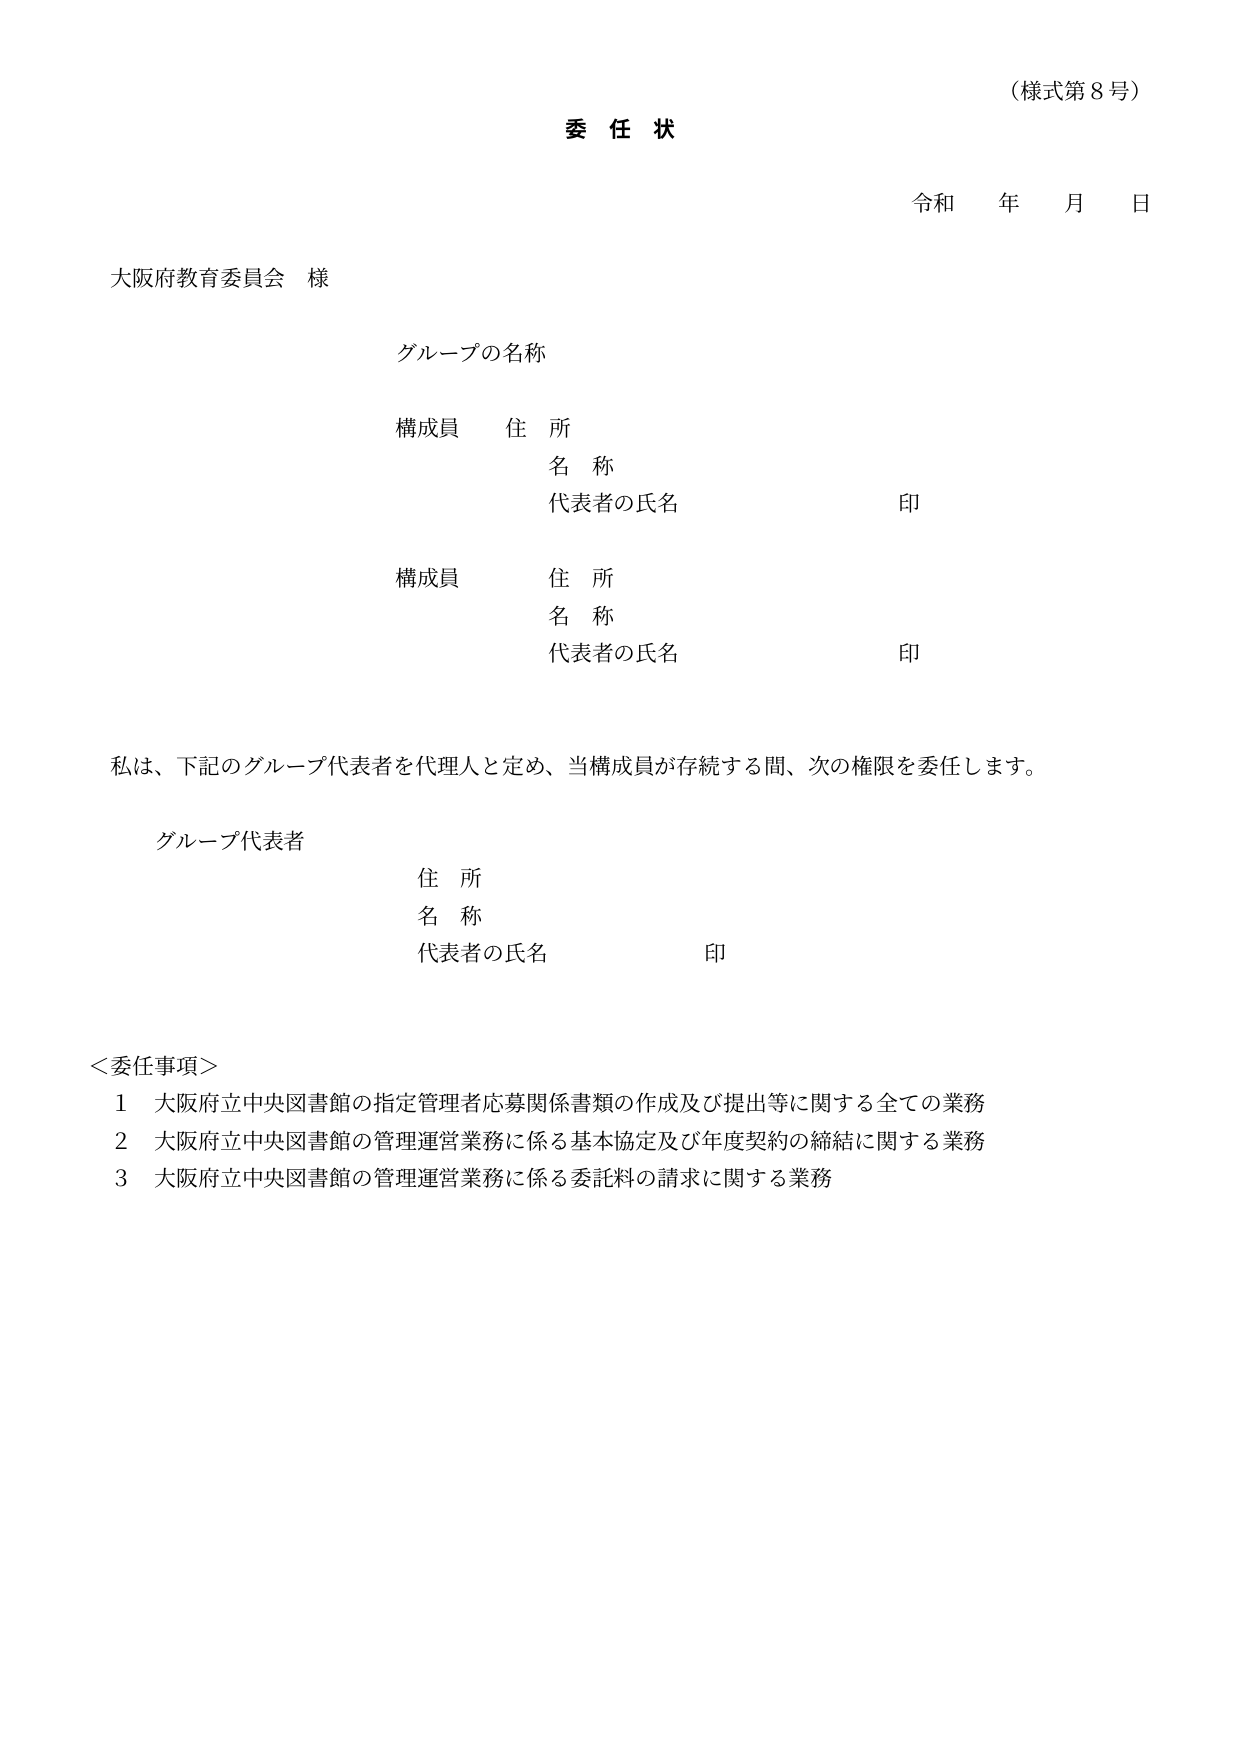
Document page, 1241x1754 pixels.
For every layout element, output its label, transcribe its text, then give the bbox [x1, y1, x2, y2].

text 住 所 [89, 859, 1152, 896]
text 私は、下記のグループ代表者を代理人と定め、当構成員が存続する間、次の権限を委任します。 [89, 746, 1152, 784]
text 代表者の氏名 印 [89, 634, 1152, 671]
text 名 称 [89, 596, 1152, 634]
text 構成員 住 所 [89, 559, 1152, 596]
text ２ 大阪府立中央図書館の管理運営業務に係る基本協定及び年度契約の締結に関する業務 [111, 1121, 1152, 1159]
text 名 称 [89, 446, 1152, 484]
text ＜委任事項＞ [89, 1046, 1152, 1084]
text ３ 大阪府立中央図書館の管理運営業務に係る委託料の請求に関する業務 [89, 1159, 1152, 1196]
text （様式第８号） [89, 71, 1152, 109]
text 名 称 [89, 896, 1152, 934]
text 委 任 状 [89, 109, 1152, 146]
text グループの名称 [89, 334, 1152, 371]
text 大阪府教育委員会 様 [89, 259, 1152, 296]
text １ 大阪府立中央図書館の指定管理者応募関係書類の作成及び提出等に関する全ての業務 [89, 1084, 1152, 1121]
text 令和 年 月 日 [89, 184, 1152, 221]
text 代表者の氏名 印 [89, 484, 1152, 521]
text 構成員 住 所 [89, 409, 1152, 446]
text 代表者の氏名 印 [89, 934, 1152, 971]
text グループ代表者 [89, 821, 1152, 859]
